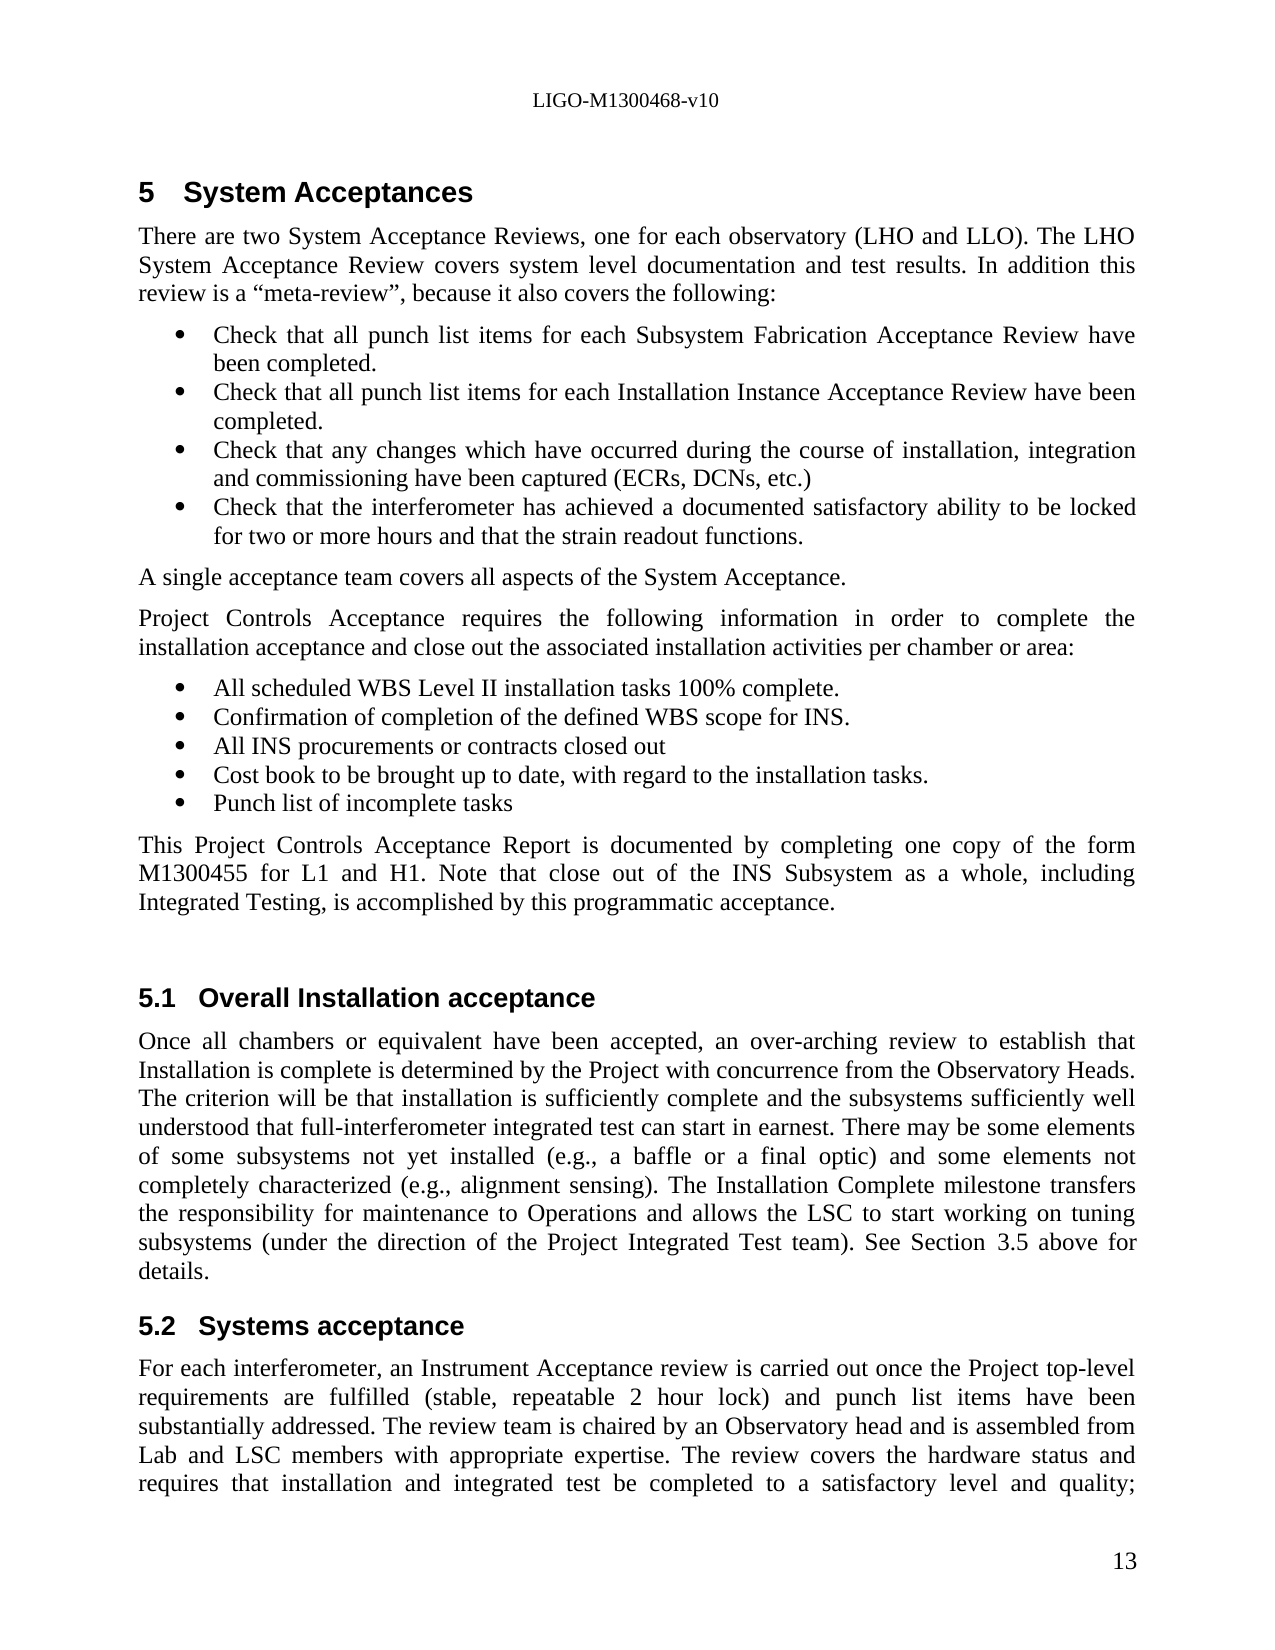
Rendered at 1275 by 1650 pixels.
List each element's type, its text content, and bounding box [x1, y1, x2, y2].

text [138, 1353, 1137, 1497]
list Confirmation of completion of the defined WBS scope for INS. [176, 702, 1137, 731]
list Punch list of incomplete tasks [176, 788, 1137, 817]
text This Project Controls Acceptance Report is documented by completing one copy of the form M1300455 for L1 and H1. Note that close out of the INS Subsystem as a whole, including Integrated Testing, is accomplished by this programmatic acceptance. [138, 830, 1137, 916]
text Once all chambers or equivalent have been accepted, an over-arching review to establish that Installation is complete is determined by the Project with concurrence from the Observatory Heads. The criterion will be that installation is sufficiently complete and the subsystems sufficiently well understood that full-interferometer integrated test can start in earnest. There may be some elements of some subsystems not yet installed (e.g., a baffle or a final optic) and some elements not completely characterized (e.g., alignment sensing). The Installation Complete milestone transfers the responsibility for maintenance to Operations and allows the LSC to start working on tuning subsystems (under the direction of the Project Integrated Test team). See Section 3.5 above for details. [138, 1026, 1137, 1285]
text A single acceptance team covers all aspects of the System Acceptance. [138, 562, 1137, 591]
list Check that the interferometer has achieved a documented satisfactory ability to be locked for two or more hours and that the strain readout functions. [176, 492, 1137, 550]
list Check that all punch list items for each Installation Instance Acceptance Review have been completed. [176, 377, 1137, 435]
subtitle System Acceptances [138, 175, 1137, 208]
subtitle Overall Installation acceptance [138, 982, 1137, 1013]
list Cost book to be brought up to date, with regard to the installation tasks. [176, 760, 1137, 788]
subtitle Systems acceptance [138, 1310, 1137, 1341]
list Check that all punch list items for each Subsystem Fabrication Acceptance Review have been completed. [176, 320, 1137, 377]
list All INS procurements or contracts closed out [176, 731, 1137, 760]
text There are two System Acceptance Reviews, one for each observatory (LHO and LLO). The LHO System Acceptance Review covers system level documentation and test results. In addition this review is a “meta-review”, because it also covers the following: [138, 221, 1137, 307]
list Check that any changes which have occurred during the course of installation, integration and commissioning have been captured (ECRs, DCNs, etc.) [176, 435, 1137, 492]
list All scheduled WBS Level II installation tasks 100% complete. [176, 673, 1137, 702]
text Project Controls Acceptance requires the following information in order to complete the installation acceptance and close out the associated installation activities per chamber or area: [138, 603, 1137, 661]
